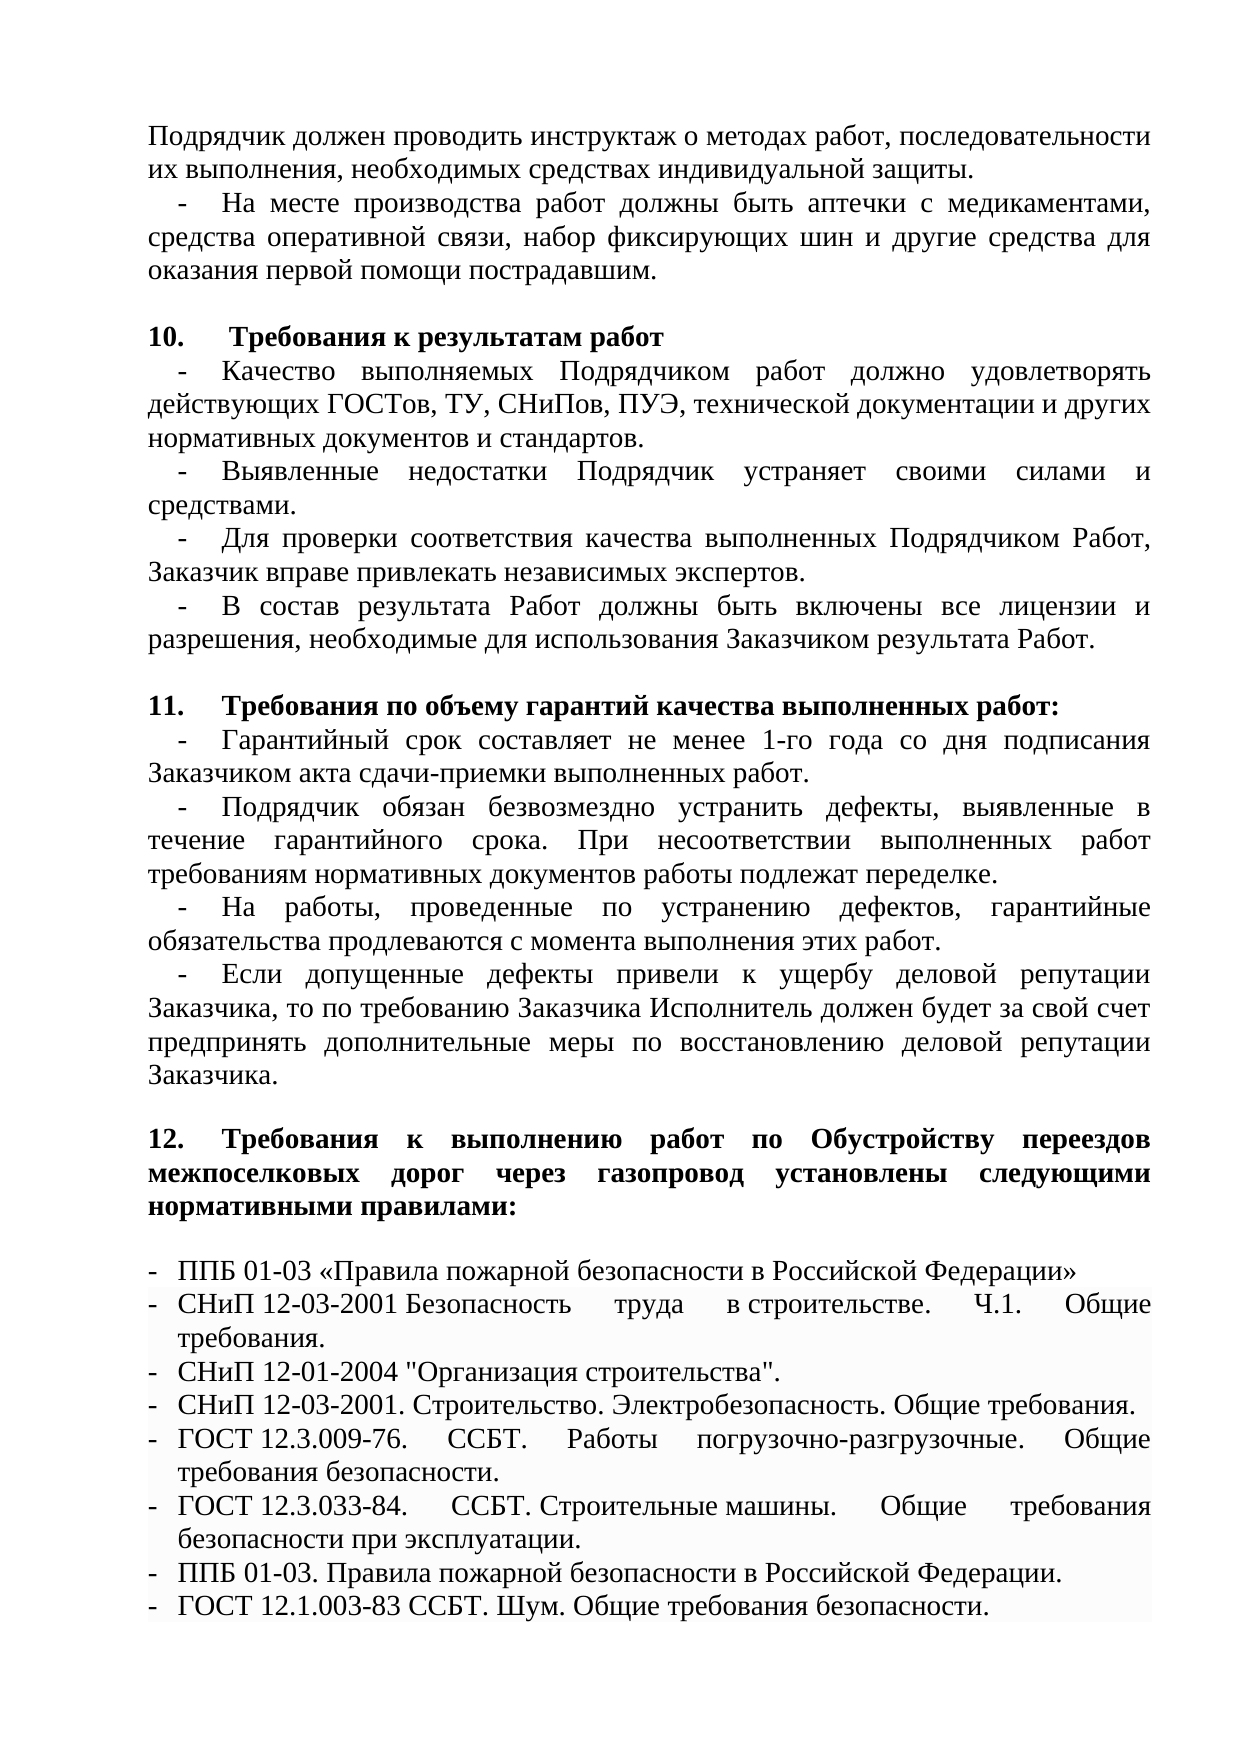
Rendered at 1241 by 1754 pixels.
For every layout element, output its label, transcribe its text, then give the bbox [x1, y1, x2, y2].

list Требования по объему гарантий качества выполненных работ: [148, 688, 1152, 722]
list ГОСТ 12.3.009-76. ССБТ. Работы погрузочно-разгрузочные. Общие требования безопасности. [148, 1421, 1152, 1488]
list Требования к выполнению работ по Обустройству переездов межпоселковых дорог через газопровод установлены следующими нормативными правилами: [148, 1121, 1152, 1222]
list ГОСТ 12.1.003-83 ССБТ. Шум. Общие требования безопасности. [148, 1588, 1152, 1622]
list СНиП 12-03-2001. Строительство. Электробезопасность. Общие требования. [148, 1387, 1152, 1421]
list В состав результата Работ должны быть включены все лицензии и разрешения, необходимые для использования Заказчиком результата Работ. [148, 588, 1152, 655]
text - Подрядчик обязан безвозмездно устранить дефекты, выявленные в течение гарантийного срока. При несоответствии выполненных работ требованиям нормативных документов работы подлежат переделке. [148, 789, 1152, 889]
text - На работы, проведенные по устранению дефектов, гарантийные обязательства продлеваются с момента выполнения этих работ. [148, 889, 1152, 957]
list Выявленные недостатки Подрядчик устраняет своими силами и средствами. [148, 453, 1152, 521]
list На месте производства работ должны быть аптечки с медикаментами, средства оперативной связи, набор фиксирующих шин и другие средства для оказания первой помощи пострадавшим. [148, 185, 1152, 286]
text - Гарантийный срок составляет не менее 1-го года со дня подписания Заказчиком акта сдачи-приемки выполненных работ. [148, 722, 1152, 789]
text - Если допущенные дефекты привели к ущербу деловой репутации Заказчика, то по требованию Заказчика Исполнитель должен будет за свой счет предпринять дополнительные меры по восстановлению деловой репутации Заказчика. [148, 957, 1152, 1091]
list ГОСТ 12.3.033-84. ССБТ. Строительные машины. Общие требования безопасности при эксплуатации. [148, 1488, 1152, 1555]
list ППБ 01-03. Правила пожарной безопасности в Российской Федерации. [148, 1555, 1152, 1588]
list Требования к результатам работ [148, 319, 1152, 353]
list СНиП 12-03-2001 Безопасность труда в строительстве. Ч.1. Общие требования. [148, 1287, 1152, 1354]
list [148, 118, 1152, 185]
list Качество выполняемых Подрядчиком работ должно удовлетворять действующих ГОСТов, ТУ, СНиПов, ПУЭ, технической документации и других нормативных документов и стандартов. [148, 353, 1152, 453]
list Для проверки соответствия качества выполненных Подрядчиком Работ, Заказчик вправе привлекать независимых экспертов. [148, 521, 1152, 588]
list СНиП 12-01-2004 "Организация строительства". [148, 1354, 1152, 1387]
list ППБ 01-03 «Правила пожарной безопасности в Российской Федерации» [148, 1253, 1152, 1287]
